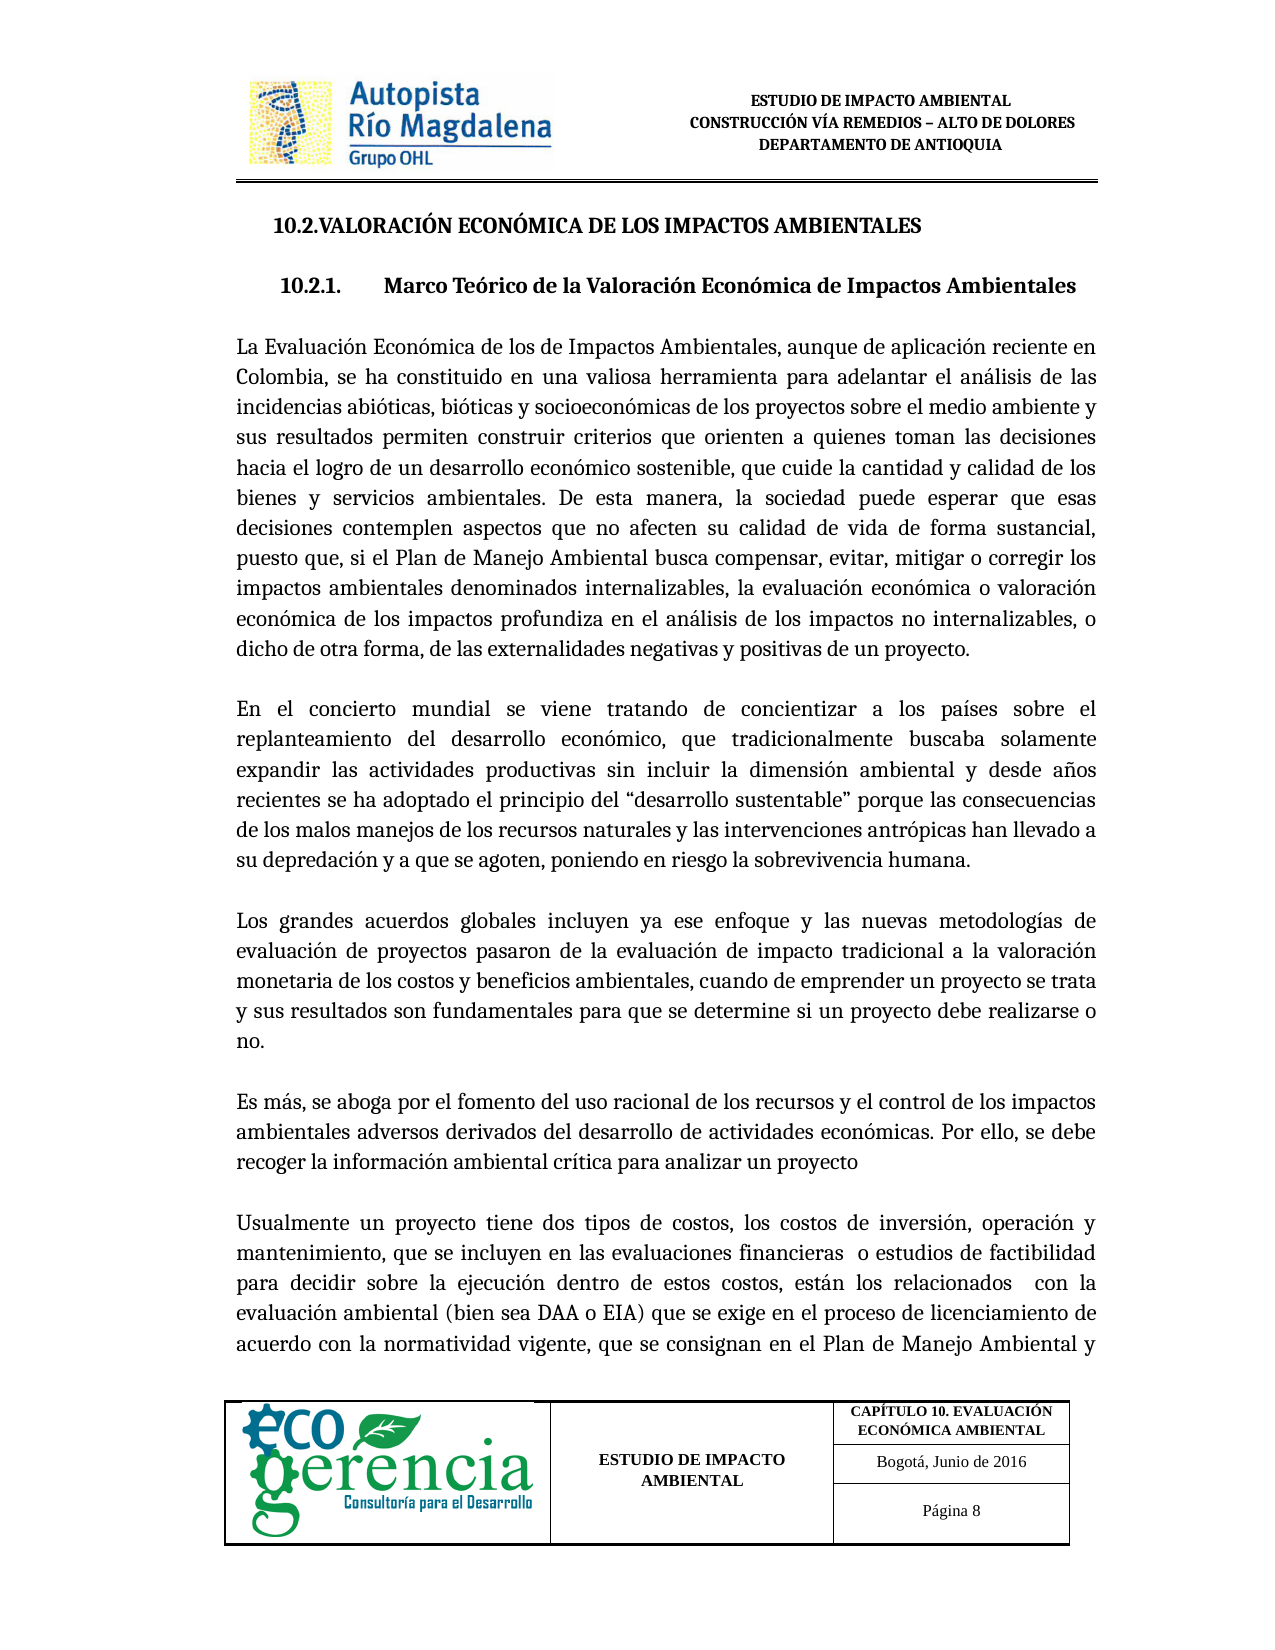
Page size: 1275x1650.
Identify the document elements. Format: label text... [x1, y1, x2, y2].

picture [247, 73, 555, 172]
subtitle VALORACIÓN ECONÓMICA DE LOS IMPACTOS AMBIENTALES [274, 213, 1098, 239]
text Los grandes acuerdos globales incluyen ya ese enfoque y las nuevas metodologías de evaluación de proyectos pasaron de la evaluación de impacto tradicional a la valoración monetaria de los costos y beneficios ambientales, cuando de emprender un proyecto se trata y sus resultados son fundamentales para que se determine si un proyecto debe realizarse o no. [236, 907, 1098, 1054]
picture [241, 1402, 534, 1538]
text En el concierto mundial se viene tratando de concientizar a los países sobre el replanteamiento del desarrollo económico, que tradicionalmente buscaba solamente expandir las actividades productivas sin incluir la dimensión ambiental y desde años recientes se ha adoptado el principio del “desarrollo sustentable” porque las consecuencias de los malos manejos de los recursos naturales y las intervenciones antrópicas han llevado a su depredación y a que se agoten, poniendo en riesgo la sobrevivencia humana. [236, 696, 1098, 873]
text La Evaluación Económica de los de Impactos Ambientales, aunque de aplicación reciente en Colombia, se ha constituido en una valiosa herramienta para adelantar el análisis de las incidencias abióticas, bióticas y socioeconómicas de los proyectos sobre el medio ambiente y sus resultados permiten construir criterios que orienten a quienes toman las decisiones hacia el logro de un desarrollo económico sostenible, que cuide la cantidad y calidad de los bienes y servicios ambientales. De esta manera, la sociedad puede esperar que esas decisiones contemplen aspectos que no afecten su calidad de vida de forma sustancial, puesto que, si el Plan de Manejo Ambiental busca compensar, evitar, mitigar o corregir los impactos ambientales denominados internalizables, la evaluación económica o valoración económica de los impactos profundiza en el análisis de los impactos no internalizables, o dicho de otra forma, de las externalidades negativas y positivas de un proyecto. [236, 333, 1098, 662]
text Es más, se aboga por el fomento del uso racional de los recursos y el control de los impactos ambientales adversos derivados del desarrollo de actividades económicas. Por ello, se debe recoger la información ambiental crítica para analizar un proyecto [236, 1089, 1098, 1175]
subtitle Marco Teórico de la Valoración Económica de Impactos Ambientales [281, 273, 1098, 299]
